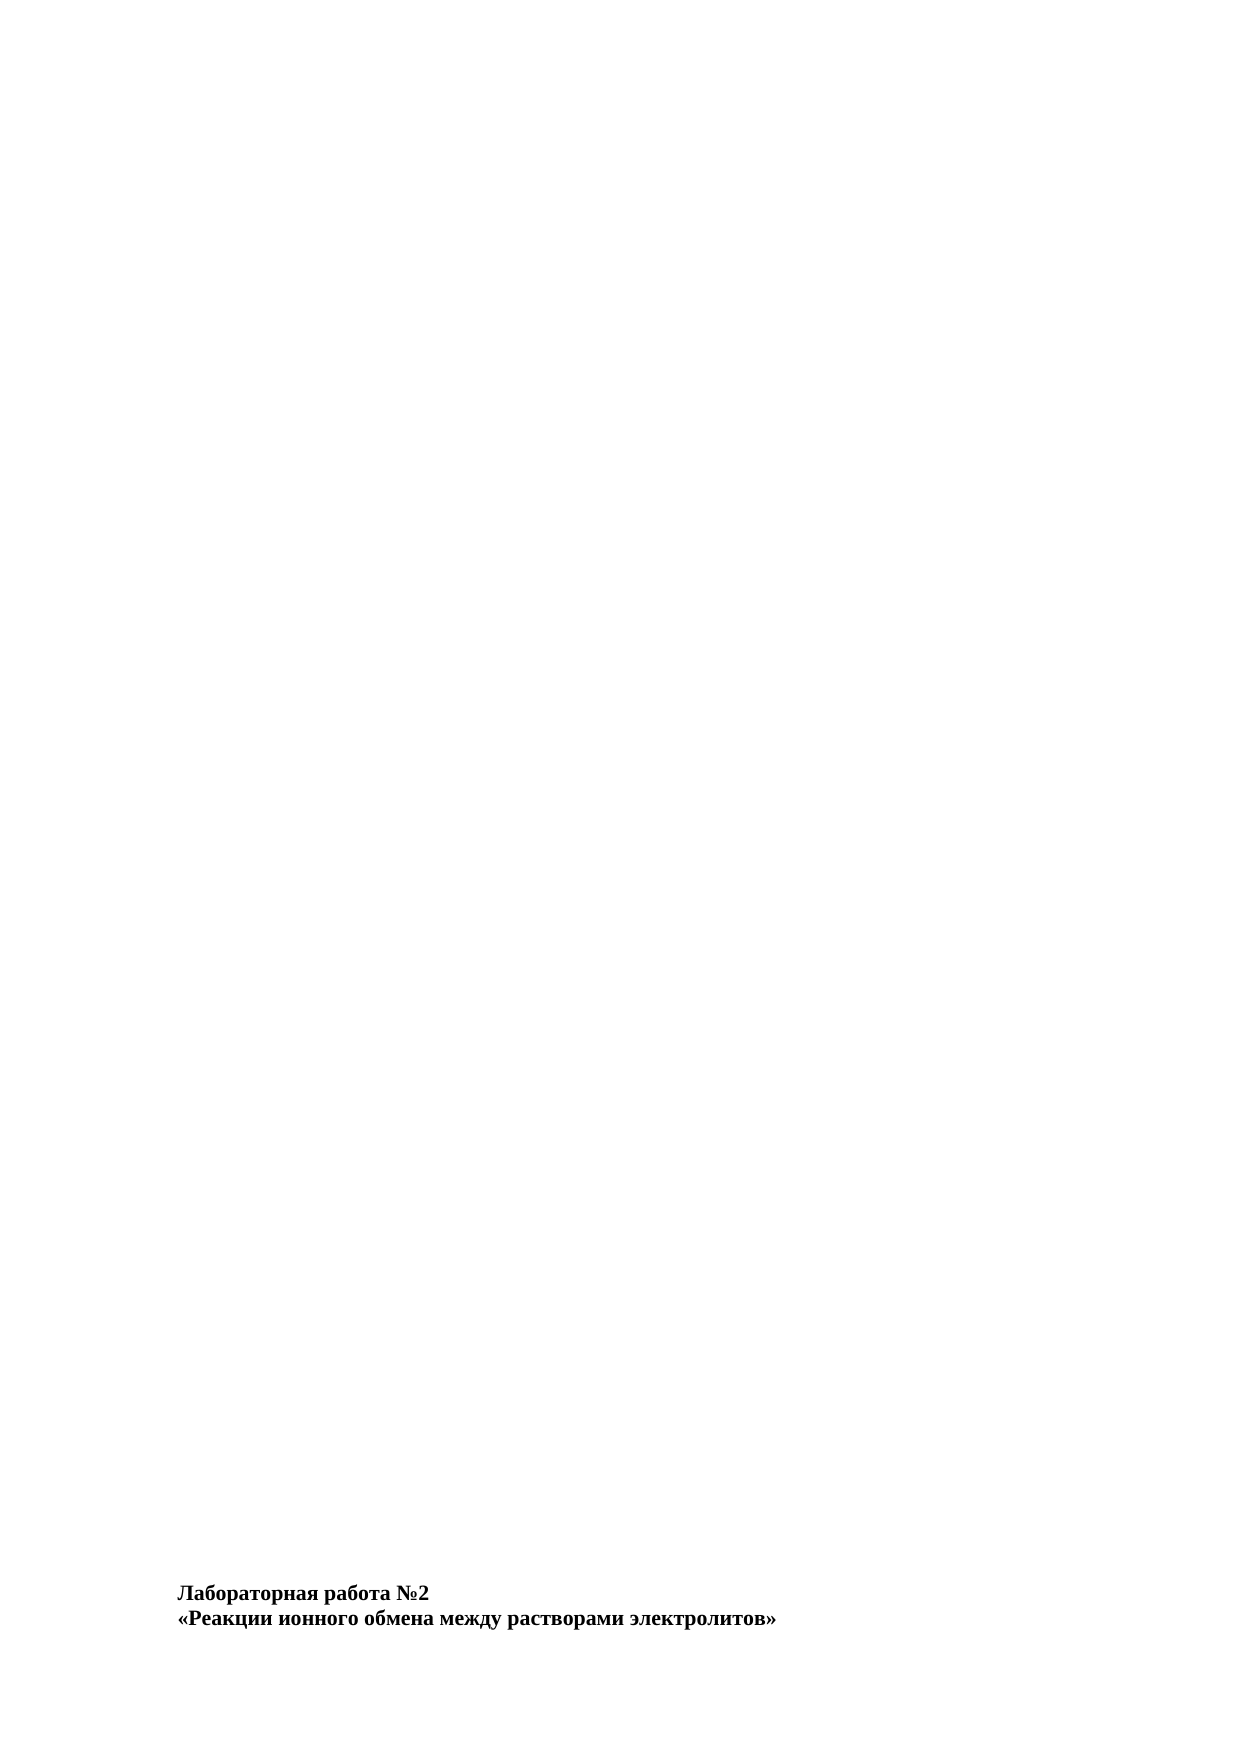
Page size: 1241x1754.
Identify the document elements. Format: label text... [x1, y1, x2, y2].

text «Реакции ионного обмена между растворами электролитов» [177, 1605, 1152, 1631]
text Лабораторная работа №2 [177, 1580, 1152, 1605]
